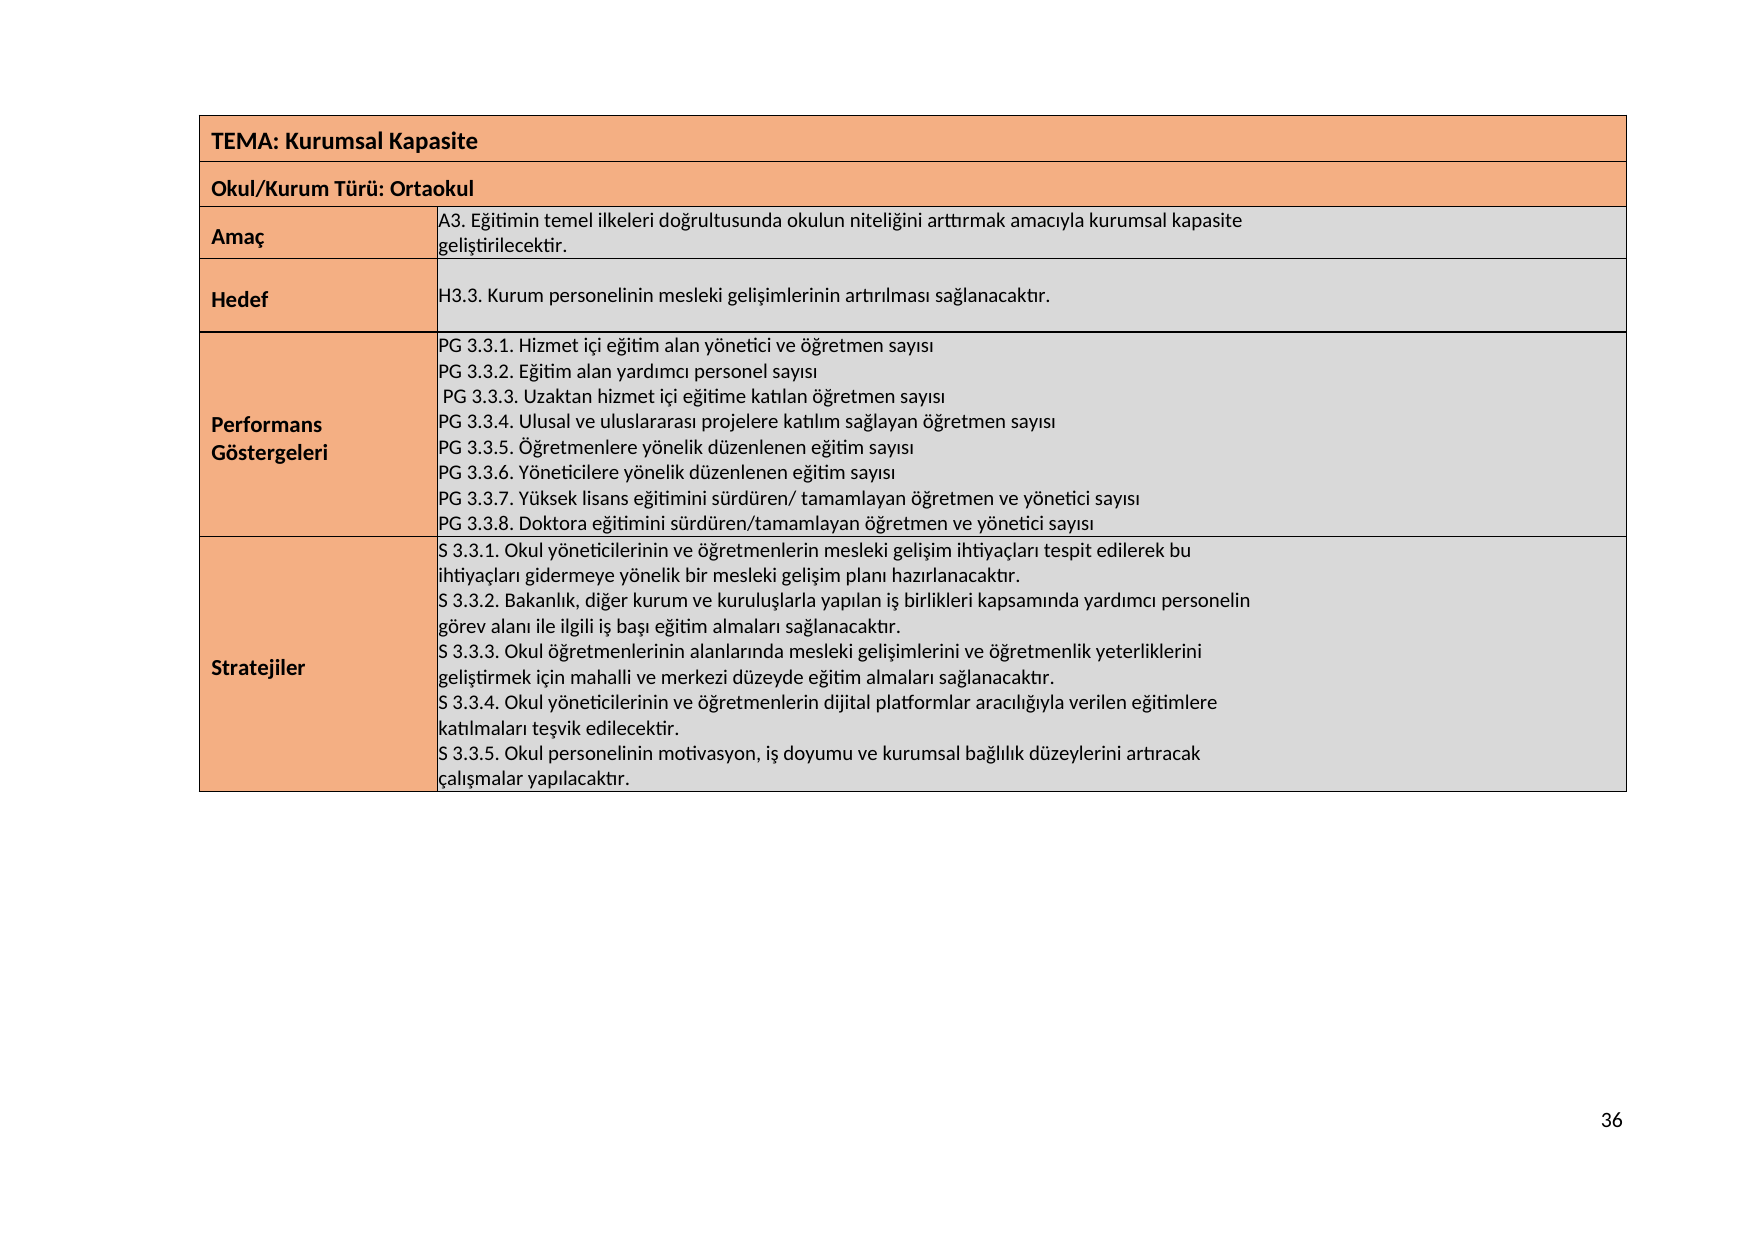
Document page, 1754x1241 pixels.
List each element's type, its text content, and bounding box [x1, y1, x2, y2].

table_cell Performans Göstergeleri [200, 333, 437, 536]
table_cell Stratejiler [200, 537, 437, 791]
table_cell Amaç [200, 207, 437, 258]
table_header TEMA: Kurumsal Kapasite [200, 116, 1626, 161]
table_cell Okul/Kurum Türü: Ortaokul [200, 162, 1626, 206]
table_cell A3. Eğitimin temel ilkeleri doğrultusunda okulun niteliğini arttırmak amacıyla kurumsal kapasite geliştirilecektir. [438, 207, 1626, 258]
table_cell S 3.3.1. Okul yöneticilerinin ve öğretmenlerin mesleki gelişim ihtiyaçları tespit edilerek bu ihtiyaçları gidermeye yönelik bir mesleki gelişim planı hazırlanacaktır. S 3.3.2. Bakanlık, diğer kurum ve kuruluşlarla yapılan iş birlikleri kapsamında yardımcı personelin görev alanı ile ilgili iş başı eğitim almaları sağlanacaktır. S 3.3.3. Okul öğretmenlerinin alanlarında mesleki gelişimlerini ve öğretmenlik yeterliklerini geliştirmek için mahalli ve merkezi düzeyde eğitim almaları sağlanacaktır. S 3.3.4. Okul yöneticilerinin ve öğretmenlerin dijital platformlar aracılığıyla verilen eğitimlere katılmaları teşvik edilecektir. S 3.3.5. Okul personelinin motivasyon, iş doyumu ve kurumsal bağlılık düzeylerini artıracak çalışmalar yapılacaktır. [438, 537, 1626, 791]
table_cell PG 3.3.1. Hizmet içi eğitim alan yönetici ve öğretmen sayısı PG 3.3.2. Eğitim alan yardımcı personel sayısı PG 3.3.3. Uzaktan hizmet içi eğitime katılan öğretmen sayısı PG 3.3.4. Ulusal ve uluslararası projelere katılım sağlayan öğretmen sayısı PG 3.3.5. Öğretmenlere yönelik düzenlenen eğitim sayısı PG 3.3.6. Yöneticilere yönelik düzenlenen eğitim sayısı PG 3.3.7. Yüksek lisans eğitimini sürdüren/ tamamlayan öğretmen ve yönetici sayısı PG 3.3.8. Doktora eğitimini sürdüren/tamamlayan öğretmen ve yönetici sayısı [438, 333, 1626, 536]
table_cell H3.3. Kurum personelinin mesleki gelişimlerinin artırılması sağlanacaktır. [438, 259, 1626, 331]
table_cell Hedef [200, 259, 437, 331]
